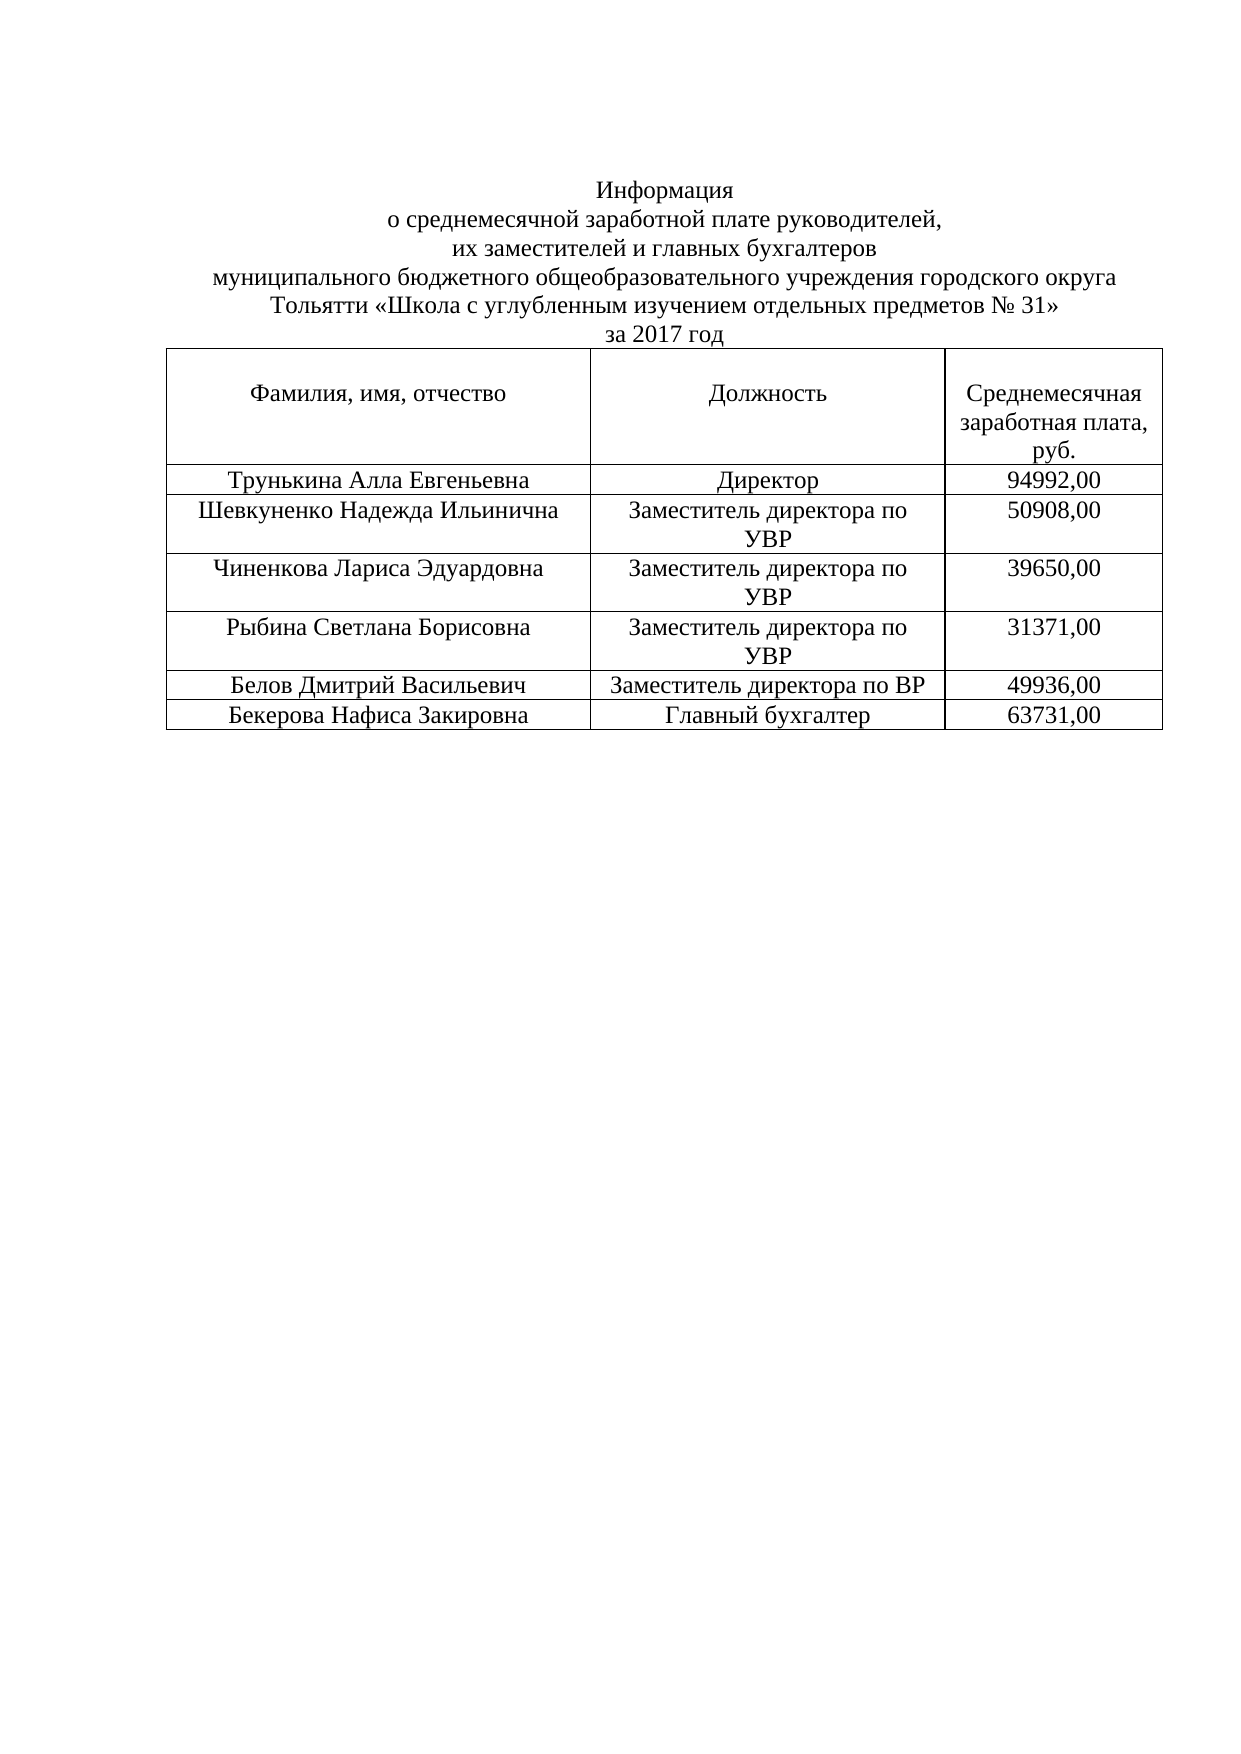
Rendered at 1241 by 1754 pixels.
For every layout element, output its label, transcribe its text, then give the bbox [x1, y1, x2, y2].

text муниципального бюджетного общеобразовательного учреждения городского округа Тольятти «Школа с углубленным изучением отдельных предметов № 31» [177, 262, 1152, 319]
table_cell Чиненкова Лариса Эдуардовна [167, 554, 590, 611]
table_header Должность [591, 349, 944, 464]
text о среднемесячной заработной плате руководителей, [177, 204, 1152, 233]
table_cell Заместитель директора по УВР [591, 612, 944, 669]
table_cell Заместитель директора по УВР [591, 554, 944, 611]
table_cell 31371,00 [946, 612, 1162, 669]
table_cell 49936,00 [946, 671, 1162, 699]
table_cell Бекерова Нафиса Закировна [167, 700, 590, 729]
table_cell Главный бухгалтер [591, 700, 944, 729]
table_cell 63731,00 [946, 700, 1162, 729]
table_cell Заместитель директора по УВР [591, 495, 944, 552]
table_cell 39650,00 [946, 554, 1162, 611]
table_cell Шевкуненко Надежда Ильинична [167, 495, 590, 552]
table_cell Директор [591, 465, 944, 494]
table_cell 50908,00 [946, 495, 1162, 552]
table_cell Трунькина Алла Евгеньевна [167, 465, 590, 494]
text Информация [177, 176, 1152, 204]
table_cell 94992,00 [946, 465, 1162, 494]
table_header Фамилия, имя, отчество [167, 349, 590, 464]
table_cell Рыбина Светлана Борисовна [167, 612, 590, 669]
text их заместителей и главных бухгалтеров [177, 233, 1152, 262]
text за 2017 год [177, 319, 1152, 348]
table_cell Белов Дмитрий Васильевич [167, 671, 590, 699]
table_cell Заместитель директора по ВР [591, 671, 944, 699]
table_header Среднемесячная заработная плата, руб. [946, 349, 1162, 464]
